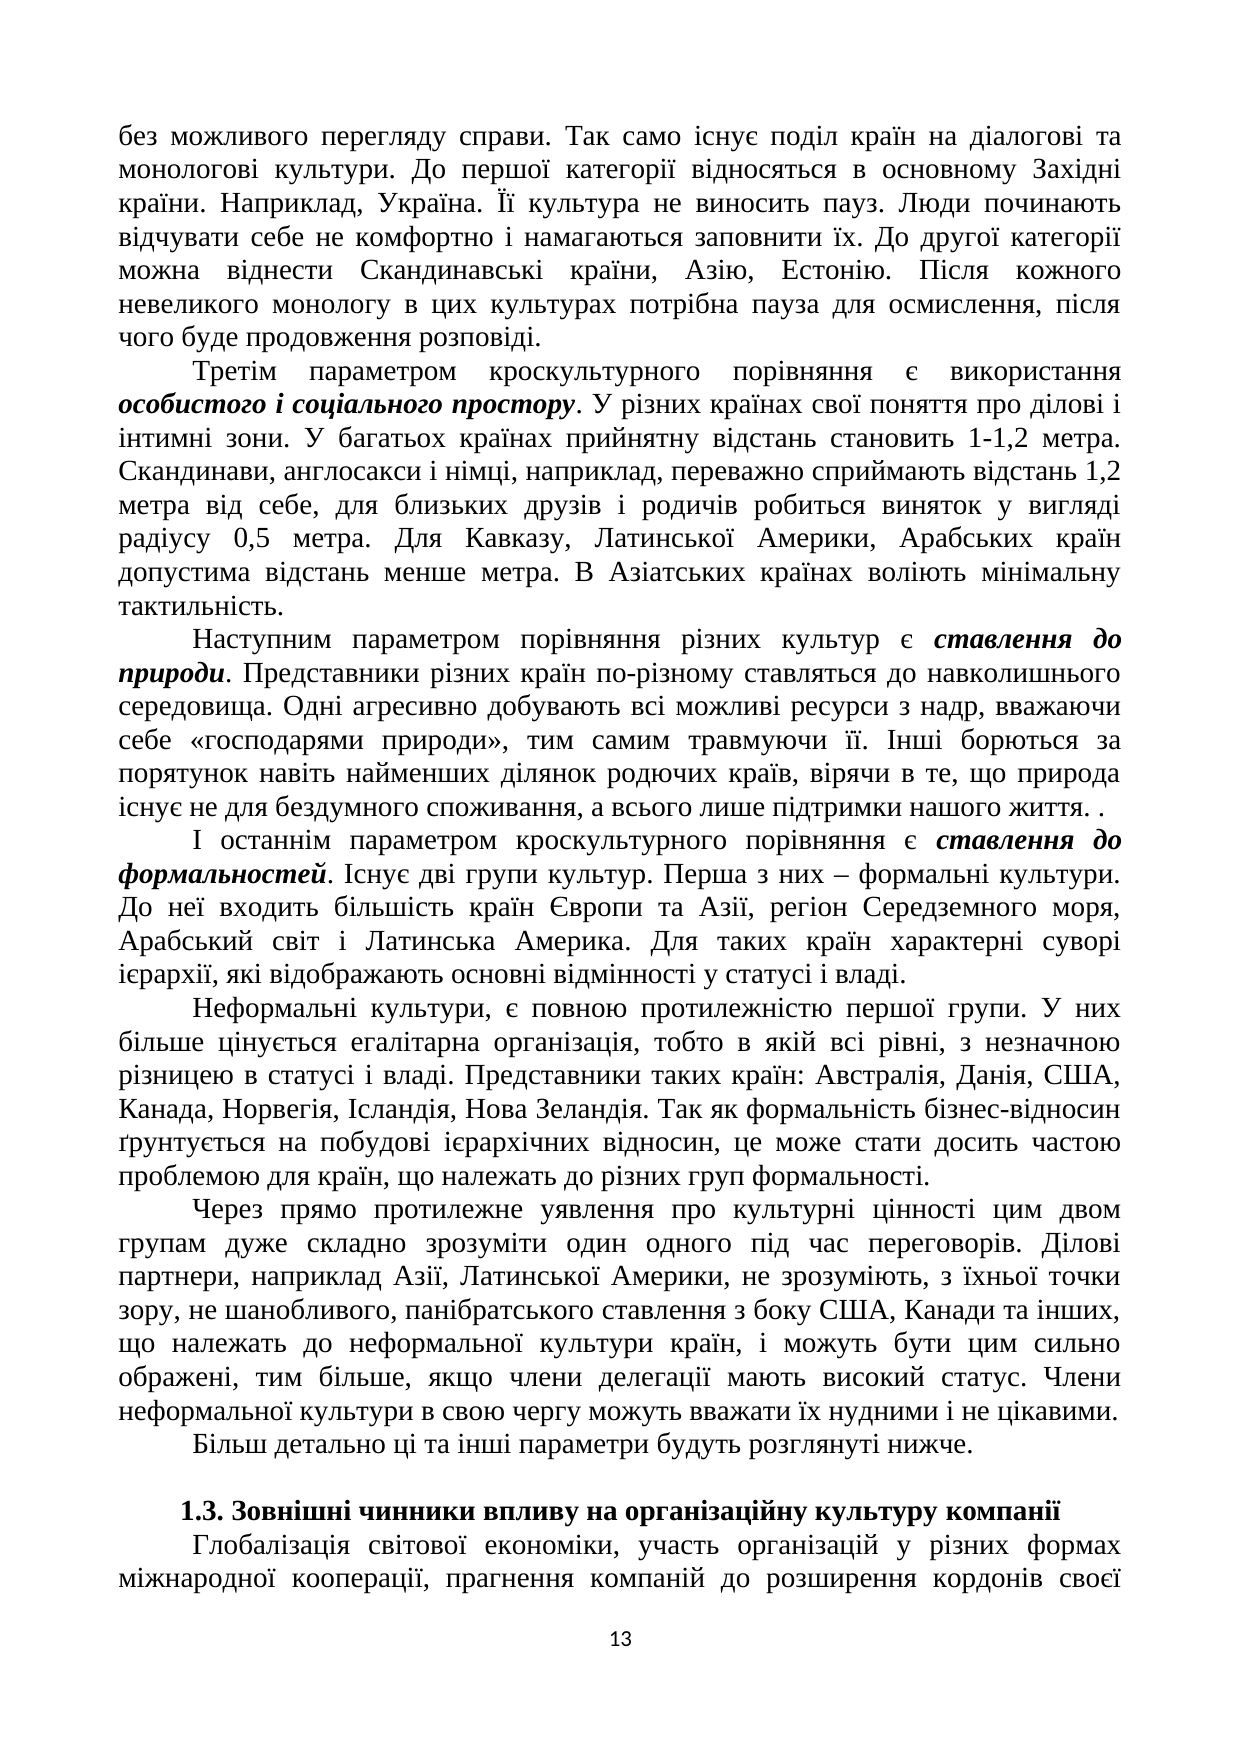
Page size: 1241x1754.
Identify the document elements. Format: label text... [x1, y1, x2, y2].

text Більш детально ці та інші параметри будуть розглянуті нижче. [118, 1426, 1122, 1460]
text 1.3. Зовнішні чинники впливу на організаційну культуру компанії [118, 1493, 1122, 1527]
text Через прямо протилежне уявлення про культурні цінності цим двом групам дуже складно зрозуміти один одного під час переговорів. Ділові партнери, наприклад Азії, Латинської Америки, не зрозуміють, з їхньої точки зору, не шанобливого, панібратського ставлення з боку США, Канади та інших, що належать до неформальної культури країн, і можуть бути цим сильно ображені, тим більше, якщо члени делегації мають високий статус. Члени неформальної культури в свою чергу можуть вважати їх нудними і не цікавими. [118, 1191, 1122, 1426]
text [118, 118, 1122, 353]
text Наступним параметром порівняння різних культур є ставлення до природи. Представники різних країн по-різному ставляться до навколишнього середовища. Одні агресивно добувають всі можливі ресурси з надр, вважаючи себе «господарями природи», тим самим травмуючи її. Інші борються за порятунок навіть найменших ділянок родючих країв, вірячи в те, що природа існує не для бездумного споживання, а всього лише підтримки нашого життя. . [118, 621, 1122, 822]
text І останнім параметром кроскультурного порівняння є ставлення до формальностей. Існує дві групи культур. Перша з них – формальні культури. До неї входить більшість країн Європи та Азії, регіон Середземного моря, Арабський світ і Латинська Америка. Для таких країн характерні суворі ієрархії, які відображають основні відмінності у статусі і владі. [118, 822, 1122, 990]
text Третім параметром кроскультурного порівняння є використання особистого і соціального простору. У різних країнах свої поняття про ділові і інтимні зони. У багатьох країнах прийнятну відстань становить 1-1,2 метра. Скандинави, англосакси і німці, наприклад, переважно сприймають відстань 1,2 метра від себе, для близьких друзів і родичів робиться виняток у вигляді радіусу 0,5 метра. Для Кавказу, Латинської Америки, Арабських країн допустима відстань менше метра. В Азіатських країнах воліють мінімальну тактильність. [118, 353, 1122, 621]
text Неформальні культури, є повною протилежністю першої групи. У них більше цінується егалітарна організація, тобто в якій всі рівні, з незначною різницею в статусі і владі. Представники таких країн: Австралія, Данія, США, Канада, Норвегія, Ісландія, Нова Зеландія. Так як формальність бізнес-відносин ґрунтується на побудові ієрархічних відносин, це може стати досить частою проблемою для країн, що належать до різних груп формальності. [118, 990, 1122, 1191]
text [118, 1527, 1122, 1594]
